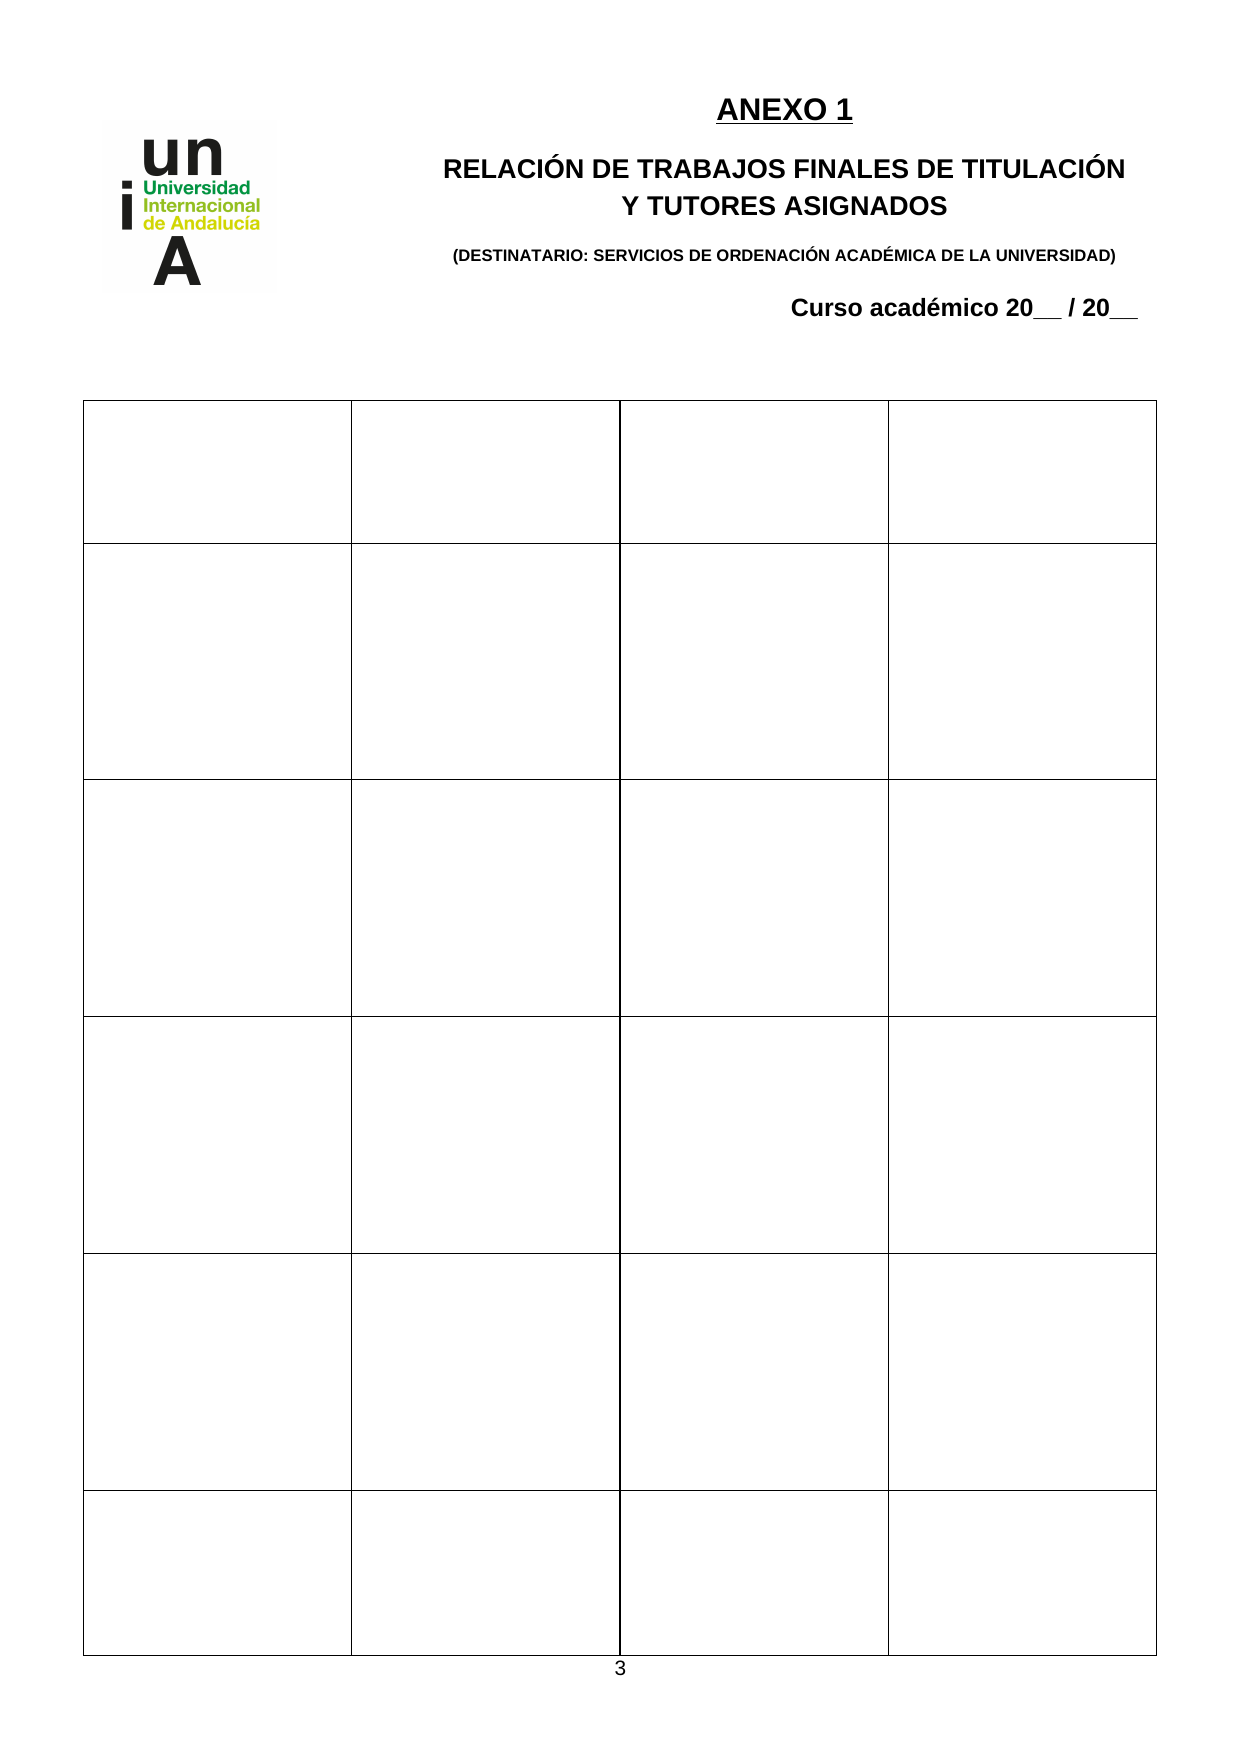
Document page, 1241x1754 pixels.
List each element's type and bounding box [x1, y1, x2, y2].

table_cell [84, 1017, 351, 1253]
table_cell [889, 780, 1156, 1016]
table_cell [352, 1491, 619, 1655]
table_cell [352, 1017, 619, 1253]
table_cell [889, 1491, 1156, 1655]
table_cell [621, 780, 888, 1016]
table_cell [84, 544, 351, 779]
table_cell [621, 1254, 888, 1489]
table_cell [352, 544, 619, 779]
table_cell [84, 401, 351, 542]
table_cell [889, 544, 1156, 779]
table_cell [889, 401, 1156, 542]
table_cell [84, 1491, 95, 1655]
table_cell [621, 401, 888, 542]
table_cell [621, 544, 888, 779]
table_cell [889, 1017, 1156, 1253]
table_cell [352, 401, 619, 542]
table_cell [84, 780, 351, 1016]
table_cell [352, 1254, 619, 1489]
table_cell [84, 1254, 351, 1489]
table_cell [889, 1254, 1156, 1489]
table_cell [341, 1491, 351, 1655]
table_cell [352, 780, 619, 1016]
picture [102, 120, 277, 293]
table_cell [621, 1017, 888, 1253]
table_cell [621, 1491, 888, 1655]
